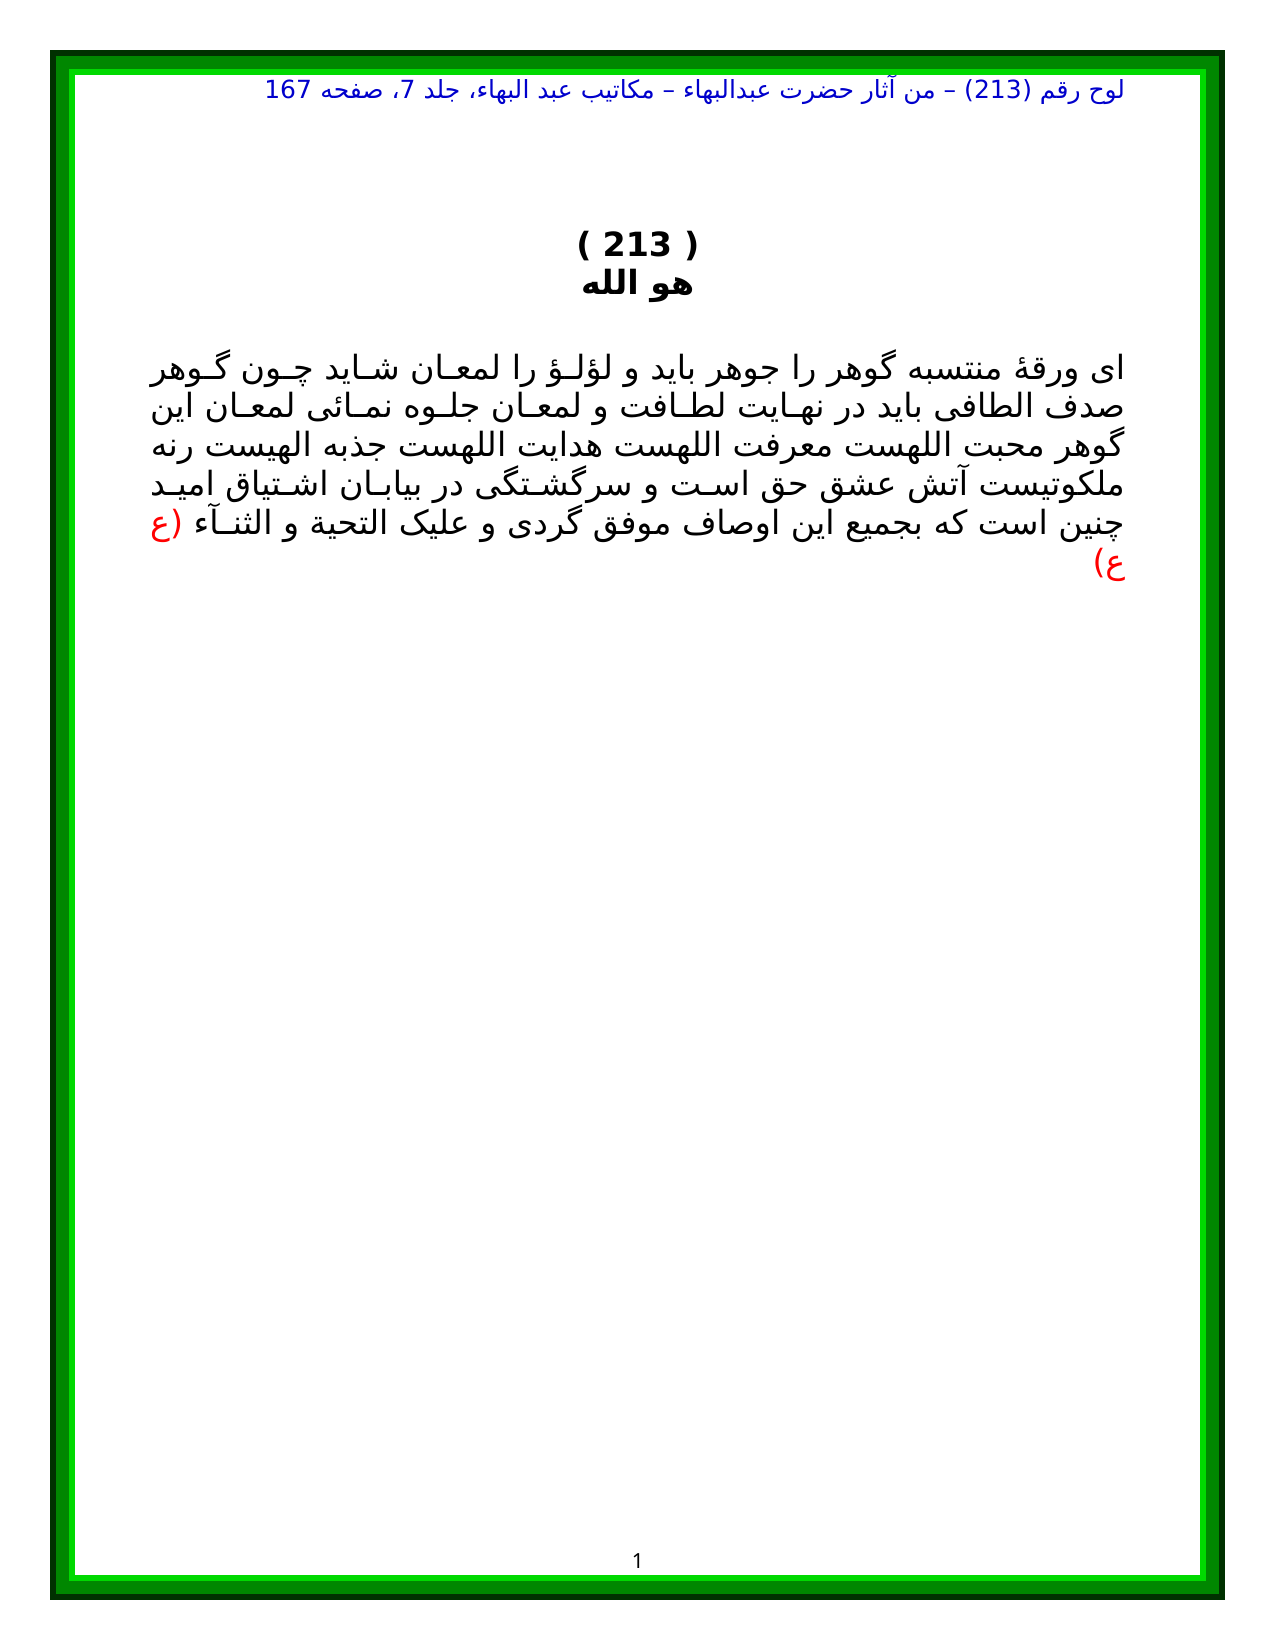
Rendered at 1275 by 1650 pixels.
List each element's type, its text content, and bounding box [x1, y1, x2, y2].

text ای ورقۀ منتسبه گوهر را جوهر باید و لؤلؤ را لمعان شاید چون گوهر صدف الطافی باید در نهایت لطافت و لمعان جلوه نمائی لمعان این گوهر محبت اللهست معرفت اللهست هدایت اللهست جذبه الهیست رنه ملکوتیست آتش عشق حق است و سرگشتگی در بیابان اشتیاق امید چنین است که بجمیع این اوصاف موفق گردی و علیک التحیة و الثنآء (ع ع) [150, 348, 1125, 581]
text ( 213 ) [150, 225, 1125, 264]
text هو الله [150, 264, 1125, 303]
